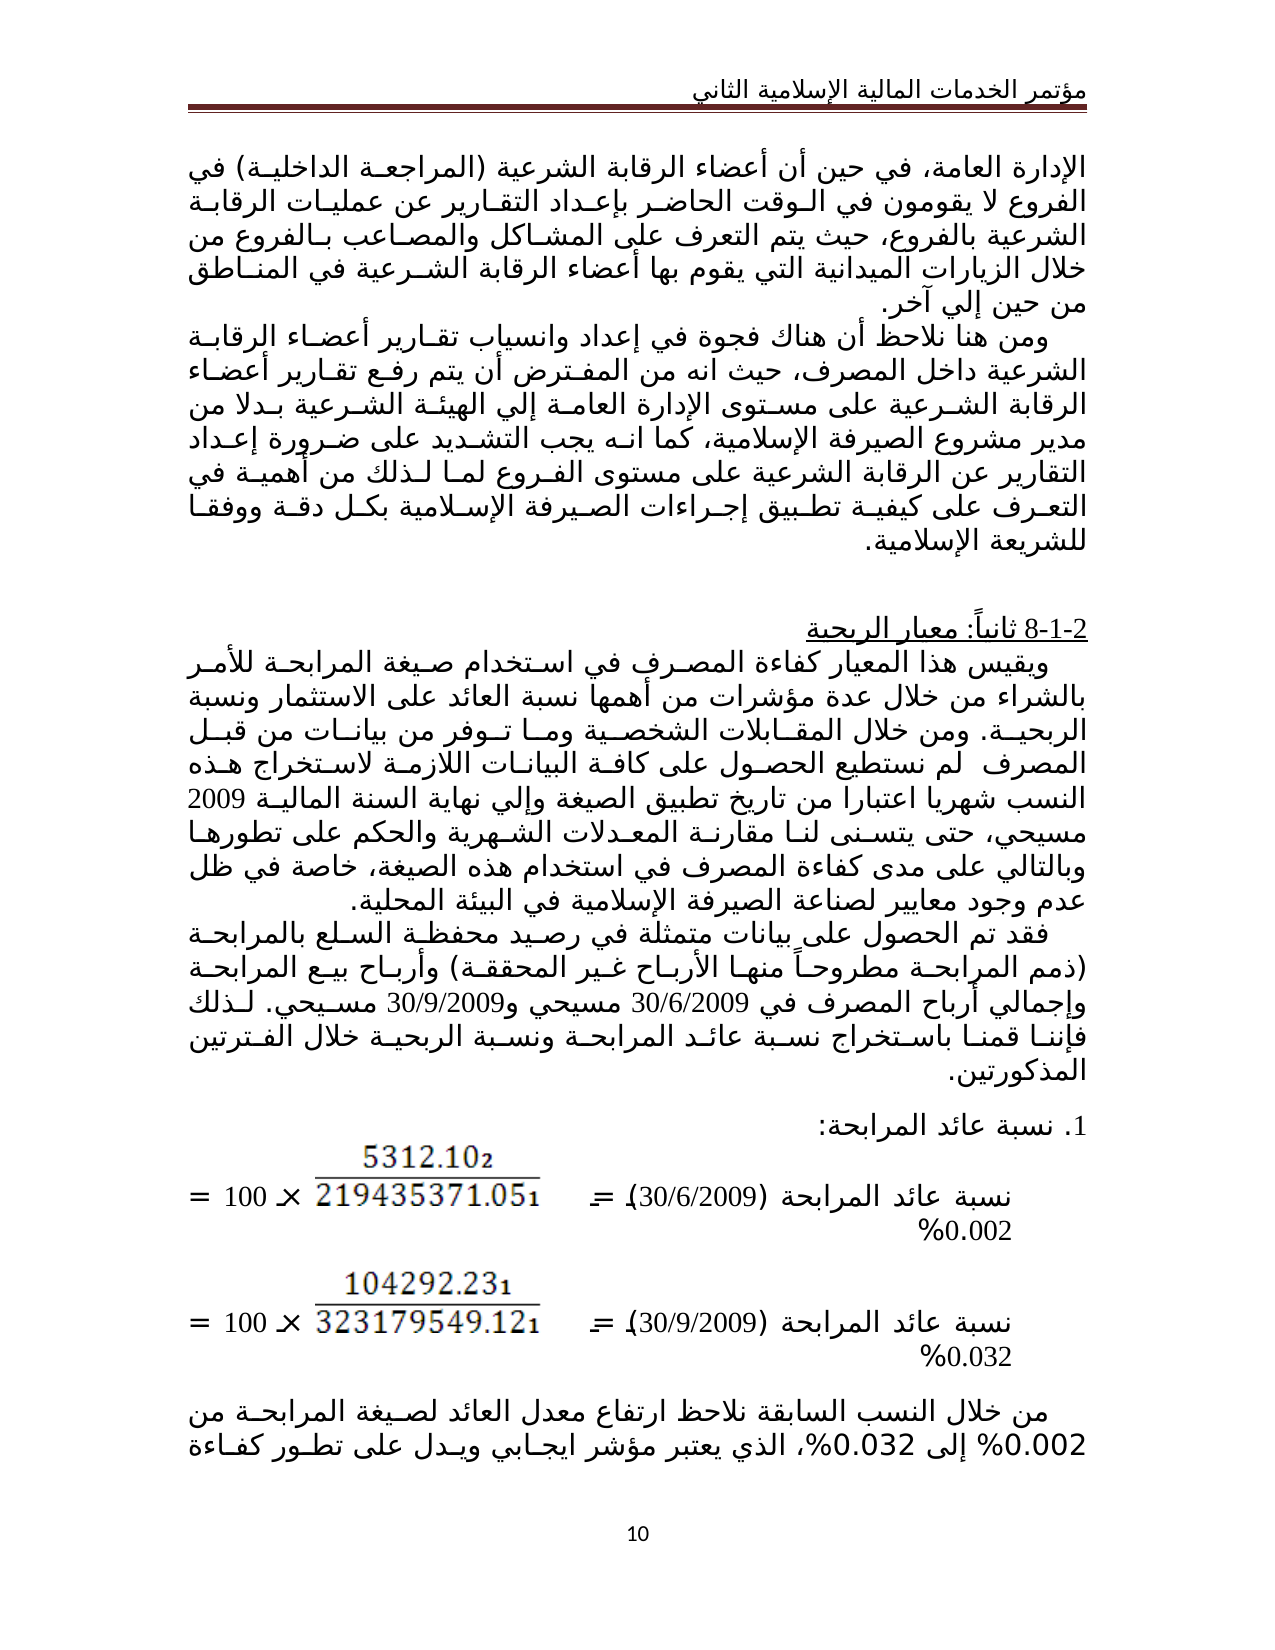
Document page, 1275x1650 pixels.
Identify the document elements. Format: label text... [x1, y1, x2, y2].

text 8-1-2 ثانياً: معيار الربحية [187, 611, 1087, 645]
list نسبة عائد المرابحة (30/9/2009) = × 100 = 0.032% [187, 1270, 1012, 1373]
text ومن هنا نلاحظ أن هناك فجوة في إعداد وانسياب تقارير أعضاء الرقابة الشرعية داخل المصرف، حيث انه من المفترض أن يتم رفع تقارير أعضاء الرقابة الشرعية على مستوى الإدارة العامة إلي الهيئة الشرعية بدلا من مدير مشروع الصيرفة الإسلامية، كما انه يجب التشديد على ضرورة إعداد التقارير عن الرقابة الشرعية على مستوى الفروع لما لذلك من أهمية في التعرف على كيفية تطبيق إجراءات الصيرفة الإسلامية بكل دقة ووفقا للشريعة الإسلامية. [187, 320, 1087, 557]
list 1. نسبة عائد المرابحة: [187, 1108, 1087, 1142]
text فقد تم الحصول على بيانات متمثلة في رصيد محفظة السلع بالمرابحة (ذمم المرابحة مطروحاً منها الأرباح غير المحققة) وأرباح بيع المرابحة وإجمالي أرباح المصرف في 30/6/2009 مسيحي و30/9/2009 مسيحي. لذلك فإننا قمنا باستخراج نسبة عائد المرابحة ونسبة الربحية خلال الفترتين المذكورتين. [187, 917, 1087, 1087]
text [187, 150, 1087, 320]
text ويقيس هذا المعيار كفاءة المصرف في استخدام صيغة المرابحة للأمر بالشراء من خلال عدة مؤشرات من أهمها نسبة العائد على الاستثمار ونسبة الربحية. ومن خلال المقابلات الشخصية وما توفر من بيانات من قبل المصرف لم نستطيع الحصول على كافة البيانات اللازمة لاستخراج هذه النسب شهريا اعتبارا من تاريخ تطبيق الصيغة وإلي نهاية السنة المالية 2009 مسيحي، حتى يتسنى لنا مقارنة المعدلات الشهرية والحكم على تطورها وبالتالي على مدى كفاءة المصرف في استخدام هذه الصيغة، خاصة في ظل عدم وجود معايير لصناعة الصيرفة الإسلامية في البيئة المحلية. [187, 645, 1087, 917]
picture [315, 1269, 556, 1333]
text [187, 1394, 1087, 1462]
list نسبة عائد المرابحة (30/6/2009) = × 100 = 0.002% [187, 1142, 1012, 1247]
picture [315, 1141, 556, 1206]
